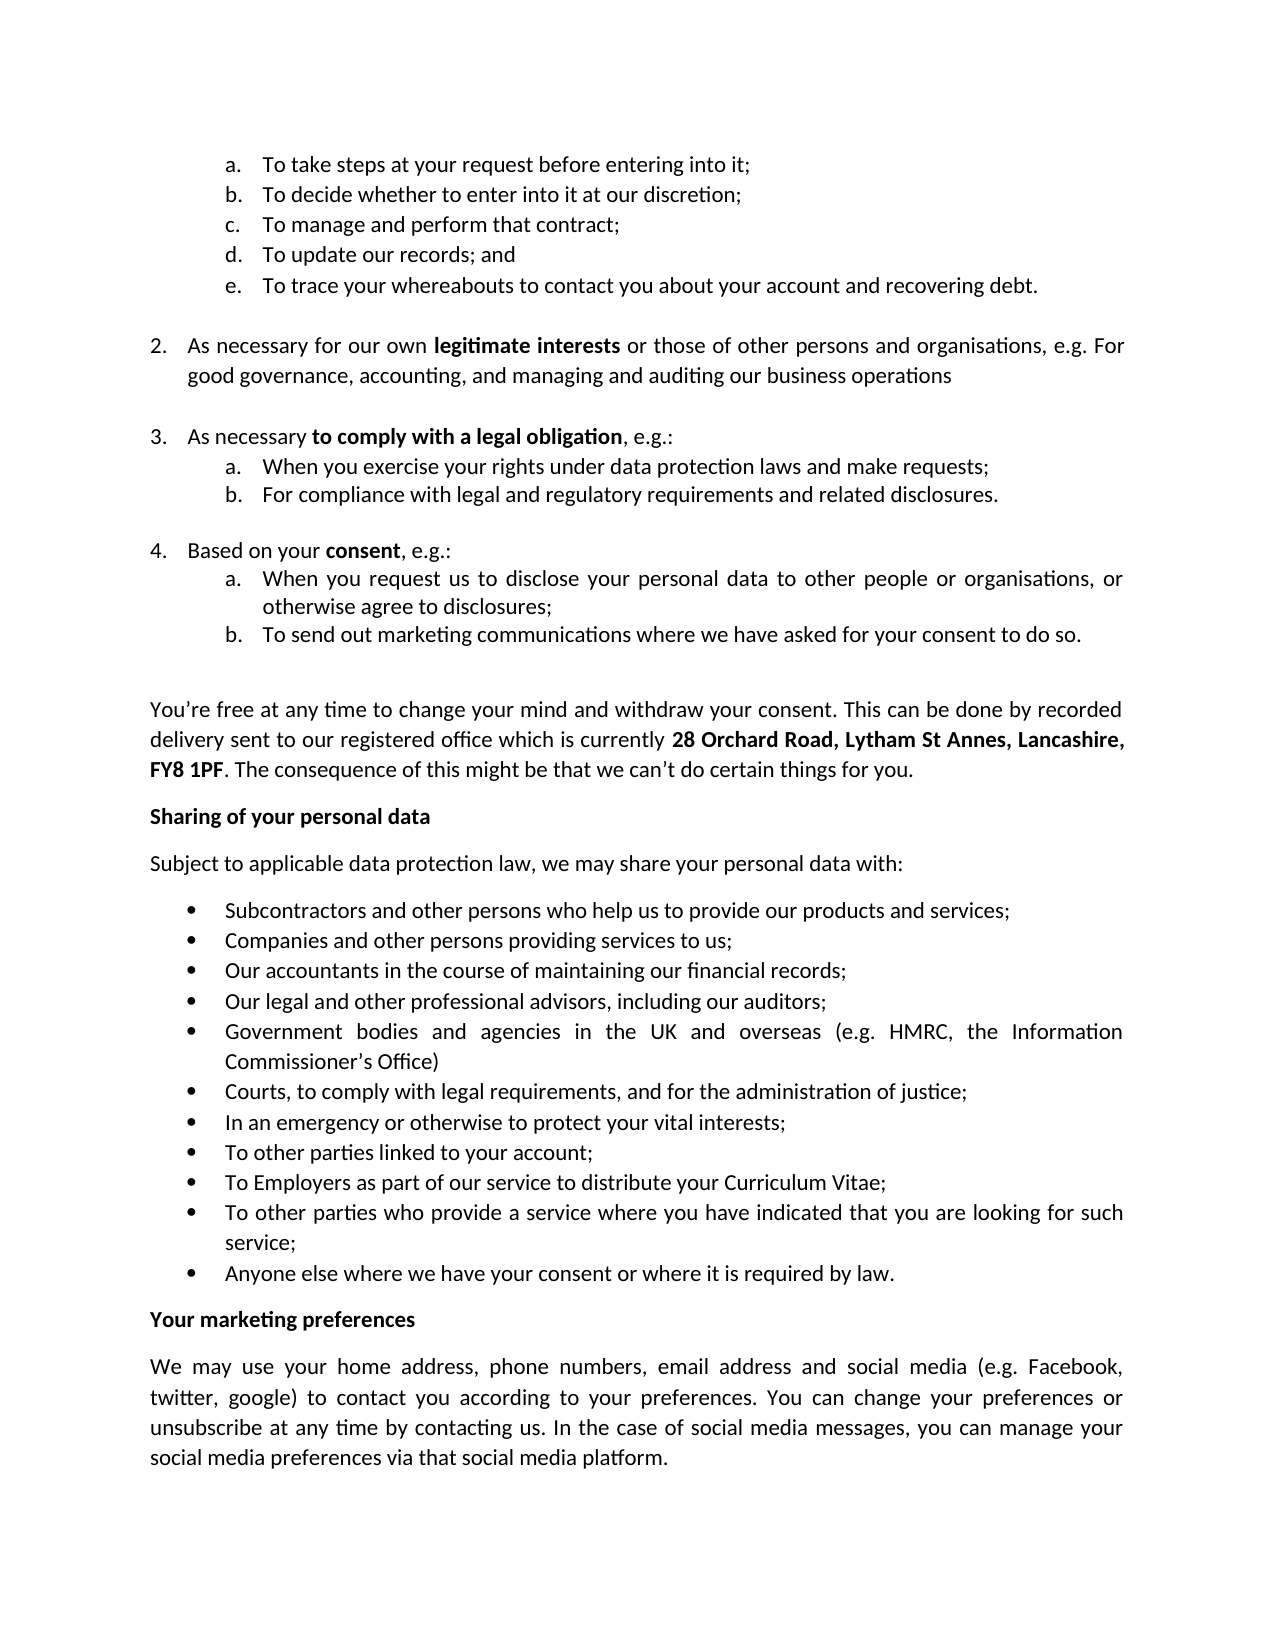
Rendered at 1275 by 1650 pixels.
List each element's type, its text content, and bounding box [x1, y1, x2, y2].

list Our legal and other professional advisors, including our auditors; [187, 987, 1125, 1015]
list Courts, to comply with legal requirements, and for the administration of justice; [187, 1077, 1125, 1105]
list To send out marketing communications where we have asked for your consent to do so. [225, 620, 1125, 648]
list To decide whether to enter into it at our discretion; [225, 180, 1125, 208]
list To other parties who provide a service where you have indicated that you are looking for such service; [187, 1198, 1125, 1256]
list As necessary for our own legitimate interests or those of other persons and organisations, e.g. For good governance, accounting, and managing and auditing our business operations [150, 331, 1125, 389]
text Your marketing preferences [150, 1306, 1125, 1333]
list When you request us to disclose your personal data to other people or organisations, or otherwise agree to disclosures; [225, 564, 1125, 620]
list To Employers as part of our service to distribute your Curriculum Vitae; [187, 1168, 1125, 1196]
list Based on your consent, e.g.: [150, 536, 1125, 564]
list Anyone else where we have your consent or where it is required by law. [187, 1259, 1125, 1287]
text You’re free at any time to change your mind and withdraw your consent. This can be done by recorded delivery sent to our registered office which is currently 28 Orchard Road, Lytham St Annes, Lancashire, FY8 1PF. The consequence of this might be that we can’t do certain things for you. [150, 695, 1125, 783]
list To update our records; and [225, 241, 1125, 269]
list Companies and other persons providing services to us; [187, 926, 1125, 954]
list When you exercise your rights under data protection laws and make requests; [225, 452, 1125, 480]
list To other parties linked to your account; [187, 1138, 1125, 1166]
list In an emergency or otherwise to protect your vital interests; [187, 1108, 1125, 1136]
list As necessary to comply with a legal obligation, e.g.: [150, 422, 1125, 450]
text Sharing of your personal data [150, 802, 1125, 830]
list To manage and perform that contract; [225, 210, 1125, 238]
list To trace your whereabouts to contact you about your account and recovering debt. [225, 271, 1125, 299]
list Subcontractors and other persons who help us to provide our products and services; [187, 896, 1125, 924]
list For compliance with legal and regulatory requirements and related disclosures. [225, 480, 1125, 508]
text Subject to applicable data protection law, we may share your personal data with: [150, 849, 1125, 877]
list Our accountants in the course of maintaining our financial records; [187, 957, 1125, 984]
list Government bodies and agencies in the UK and overseas (e.g. HMRC, the Information Commissioner’s Office) [187, 1017, 1125, 1075]
list To take steps at your request before entering into it; [225, 150, 1125, 178]
text We may use your home address, phone numbers, email address and social media (e.g. Facebook, twitter, google) to contact you according to your preferences. You can change your preferences or unsubscribe at any time by contacting us. In the case of social media messages, you can manage your social media preferences via that social media platform. [150, 1352, 1125, 1471]
